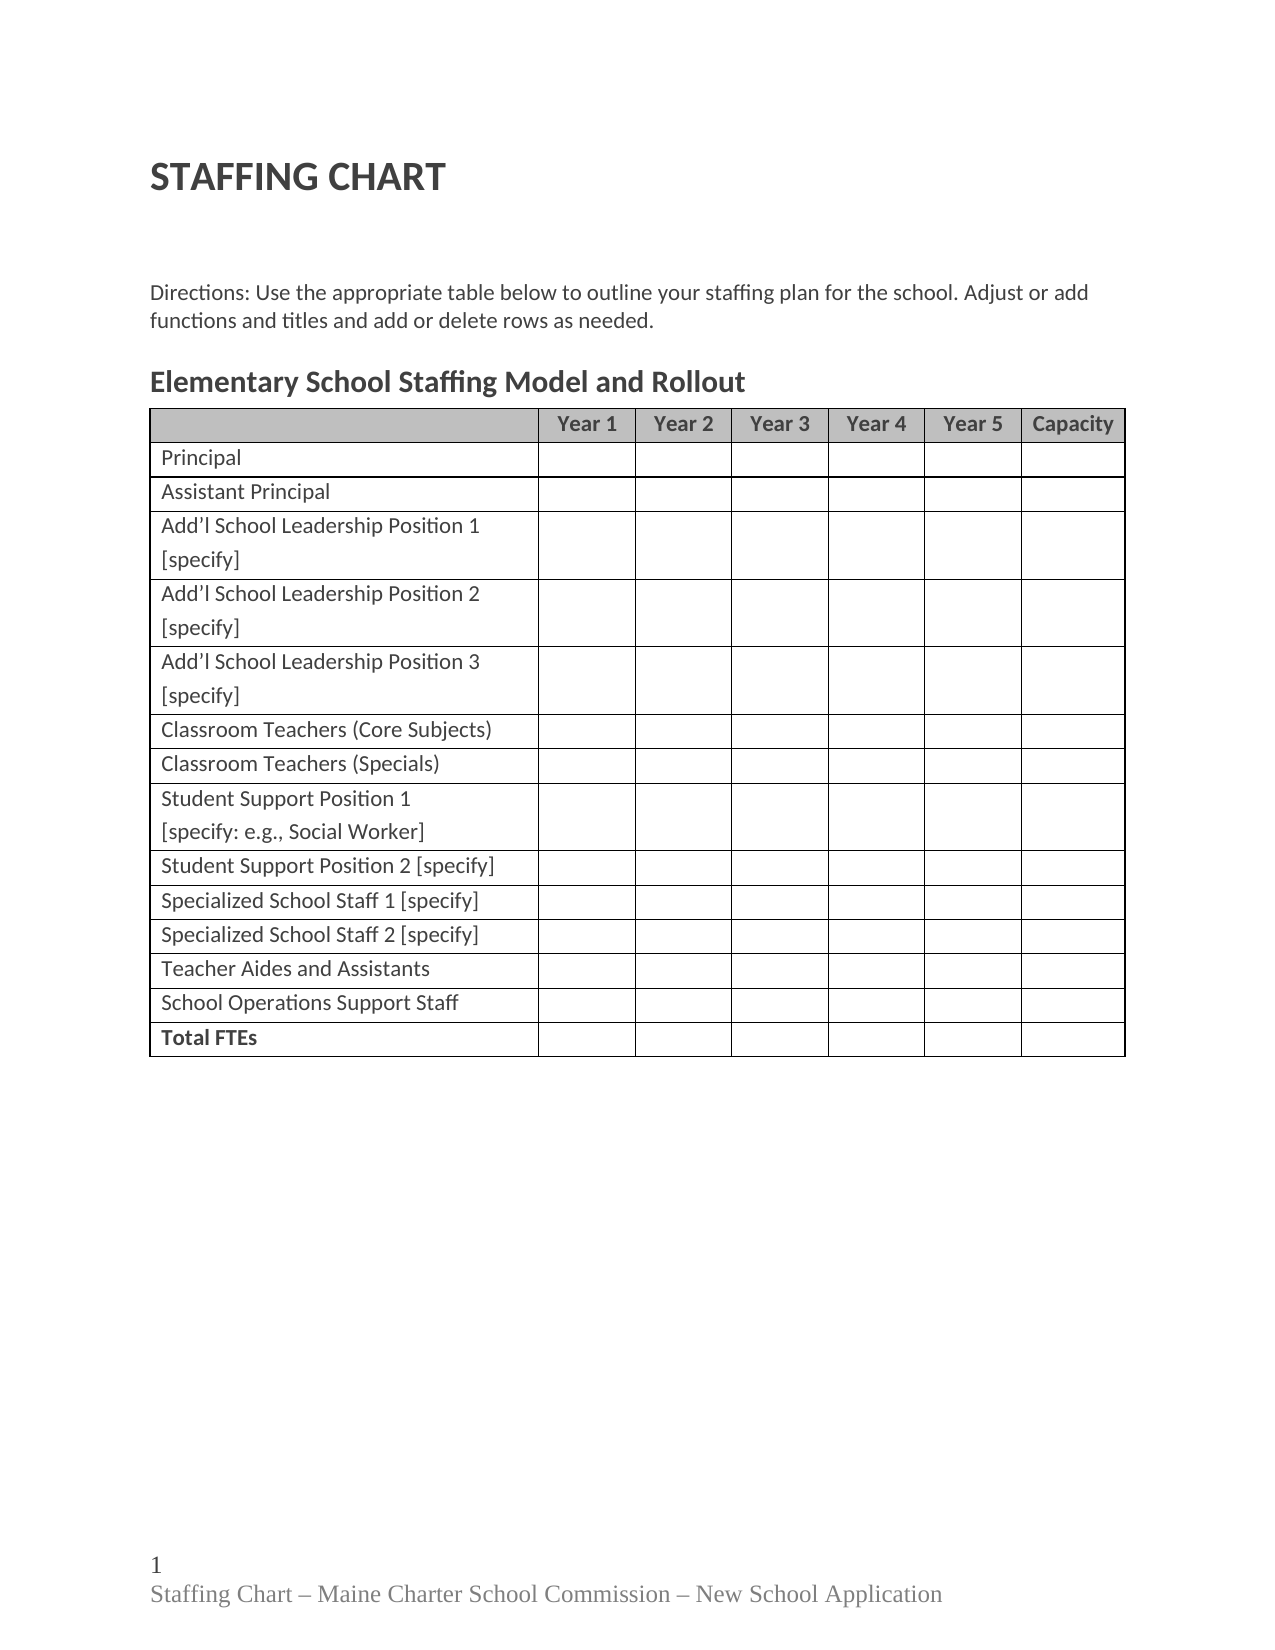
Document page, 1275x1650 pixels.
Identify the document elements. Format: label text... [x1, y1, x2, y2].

table_cell [636, 989, 731, 1022]
table_cell [732, 478, 828, 511]
table_cell [829, 749, 924, 783]
table_cell [539, 580, 635, 646]
table_cell [539, 920, 635, 953]
table_cell Assistant Principal [151, 478, 538, 511]
table_cell [732, 512, 828, 578]
table_cell [539, 851, 635, 885]
table_cell Add’l School Leadership Position 1 [specify] [151, 512, 538, 578]
table_cell [1022, 715, 1124, 748]
table_cell [829, 580, 924, 646]
table_cell [925, 749, 1021, 783]
table_cell [636, 580, 731, 646]
table_cell Specialized School Staff 2 [specify] [151, 920, 538, 953]
table_cell [732, 580, 828, 646]
table_cell [1022, 512, 1124, 578]
table_cell [829, 1023, 924, 1056]
table_cell [636, 512, 731, 578]
table_cell [732, 920, 828, 953]
table_cell Classroom Teachers (Core Subjects) [151, 715, 538, 748]
table_cell [1022, 784, 1124, 850]
table_cell Specialized School Staff 1 [specify] [151, 886, 538, 919]
table_cell [829, 989, 924, 1022]
table_cell [829, 647, 924, 714]
table_cell Principal [151, 443, 538, 476]
table_cell Student Support Position 2 [specify] [151, 851, 538, 885]
table_cell [1022, 580, 1124, 646]
table_cell [1022, 989, 1124, 1022]
table_cell [539, 715, 635, 748]
table_cell [732, 851, 828, 885]
table_cell Add’l School Leadership Position 3 [specify] [151, 647, 538, 714]
table_cell [539, 886, 635, 919]
table_cell [636, 478, 731, 511]
table_cell [1022, 443, 1124, 476]
table_cell [732, 1023, 828, 1056]
table_cell [732, 443, 828, 476]
table_cell [636, 443, 731, 476]
table_cell [732, 784, 828, 850]
table_cell [732, 749, 828, 783]
table_cell [1022, 749, 1124, 783]
table_cell [539, 784, 635, 850]
table_cell [829, 886, 924, 919]
table_cell [636, 749, 731, 783]
table_cell [925, 580, 1021, 646]
table_header Year 1 [539, 409, 635, 442]
table_cell [732, 886, 828, 919]
table_cell [925, 478, 1021, 511]
table_cell [539, 749, 635, 783]
table_cell [636, 886, 731, 919]
table_header Year 4 [829, 409, 924, 442]
table_cell [539, 647, 635, 714]
table_cell [925, 512, 1021, 578]
subtitle Elementary School Staffing Model and Rollout [150, 362, 1125, 400]
subtitle Staffing Chart [150, 150, 1125, 201]
table_cell [829, 851, 924, 885]
table_cell [925, 443, 1021, 476]
table_cell [829, 512, 924, 578]
table_cell [925, 715, 1021, 748]
table_cell Total FTEs [151, 1023, 538, 1056]
table_header Year 3 [732, 409, 828, 442]
table_cell [1022, 886, 1124, 919]
table_cell Teacher Aides and Assistants [151, 954, 538, 987]
table_cell [925, 989, 1021, 1022]
table_cell [829, 954, 924, 987]
table_cell Classroom Teachers (Specials) [151, 749, 538, 783]
table_header Year 2 [636, 409, 731, 442]
table_cell [539, 443, 635, 476]
table_cell [539, 478, 635, 511]
table_cell School Operations Support Staff [151, 989, 538, 1022]
table_cell [732, 954, 828, 987]
table_cell [636, 954, 731, 987]
table_cell [539, 954, 635, 987]
text Directions: Use the appropriate table below to outline your staffing plan for the school. Adjust or add functions and titles and add or delete rows as needed. [150, 278, 1125, 334]
table_cell [636, 647, 731, 714]
table_cell [829, 920, 924, 953]
table_cell [829, 715, 924, 748]
table_cell [1022, 647, 1124, 714]
table_cell [539, 1023, 635, 1056]
table_cell [925, 784, 1021, 850]
table_cell [1022, 851, 1124, 885]
table_cell [829, 443, 924, 476]
table_cell [636, 851, 731, 885]
table_cell [1022, 954, 1124, 987]
table_header Capacity [1022, 409, 1124, 442]
table_cell [1022, 920, 1124, 953]
table_cell [925, 886, 1021, 919]
table_cell [1022, 478, 1124, 511]
table_header [151, 409, 538, 442]
table_cell Student Support Position 1 [specify: e.g., Social Worker] [151, 784, 538, 850]
table_cell [636, 920, 731, 953]
table_cell [925, 851, 1021, 885]
table_cell [539, 989, 635, 1022]
table_cell [829, 784, 924, 850]
table_cell [636, 784, 731, 850]
table_cell [925, 954, 1021, 987]
table_cell [732, 647, 828, 714]
table_cell [1022, 1023, 1124, 1056]
table_cell Add’l School Leadership Position 2 [specify] [151, 580, 538, 646]
table_cell [925, 1023, 1021, 1056]
table_header Year 5 [925, 409, 1021, 442]
table_cell [925, 920, 1021, 953]
table_cell [636, 1023, 731, 1056]
table_cell [636, 715, 731, 748]
table_cell [732, 989, 828, 1022]
table_cell [925, 647, 1021, 714]
table_cell [539, 512, 635, 578]
table_cell [732, 715, 828, 748]
table_cell [829, 478, 924, 511]
